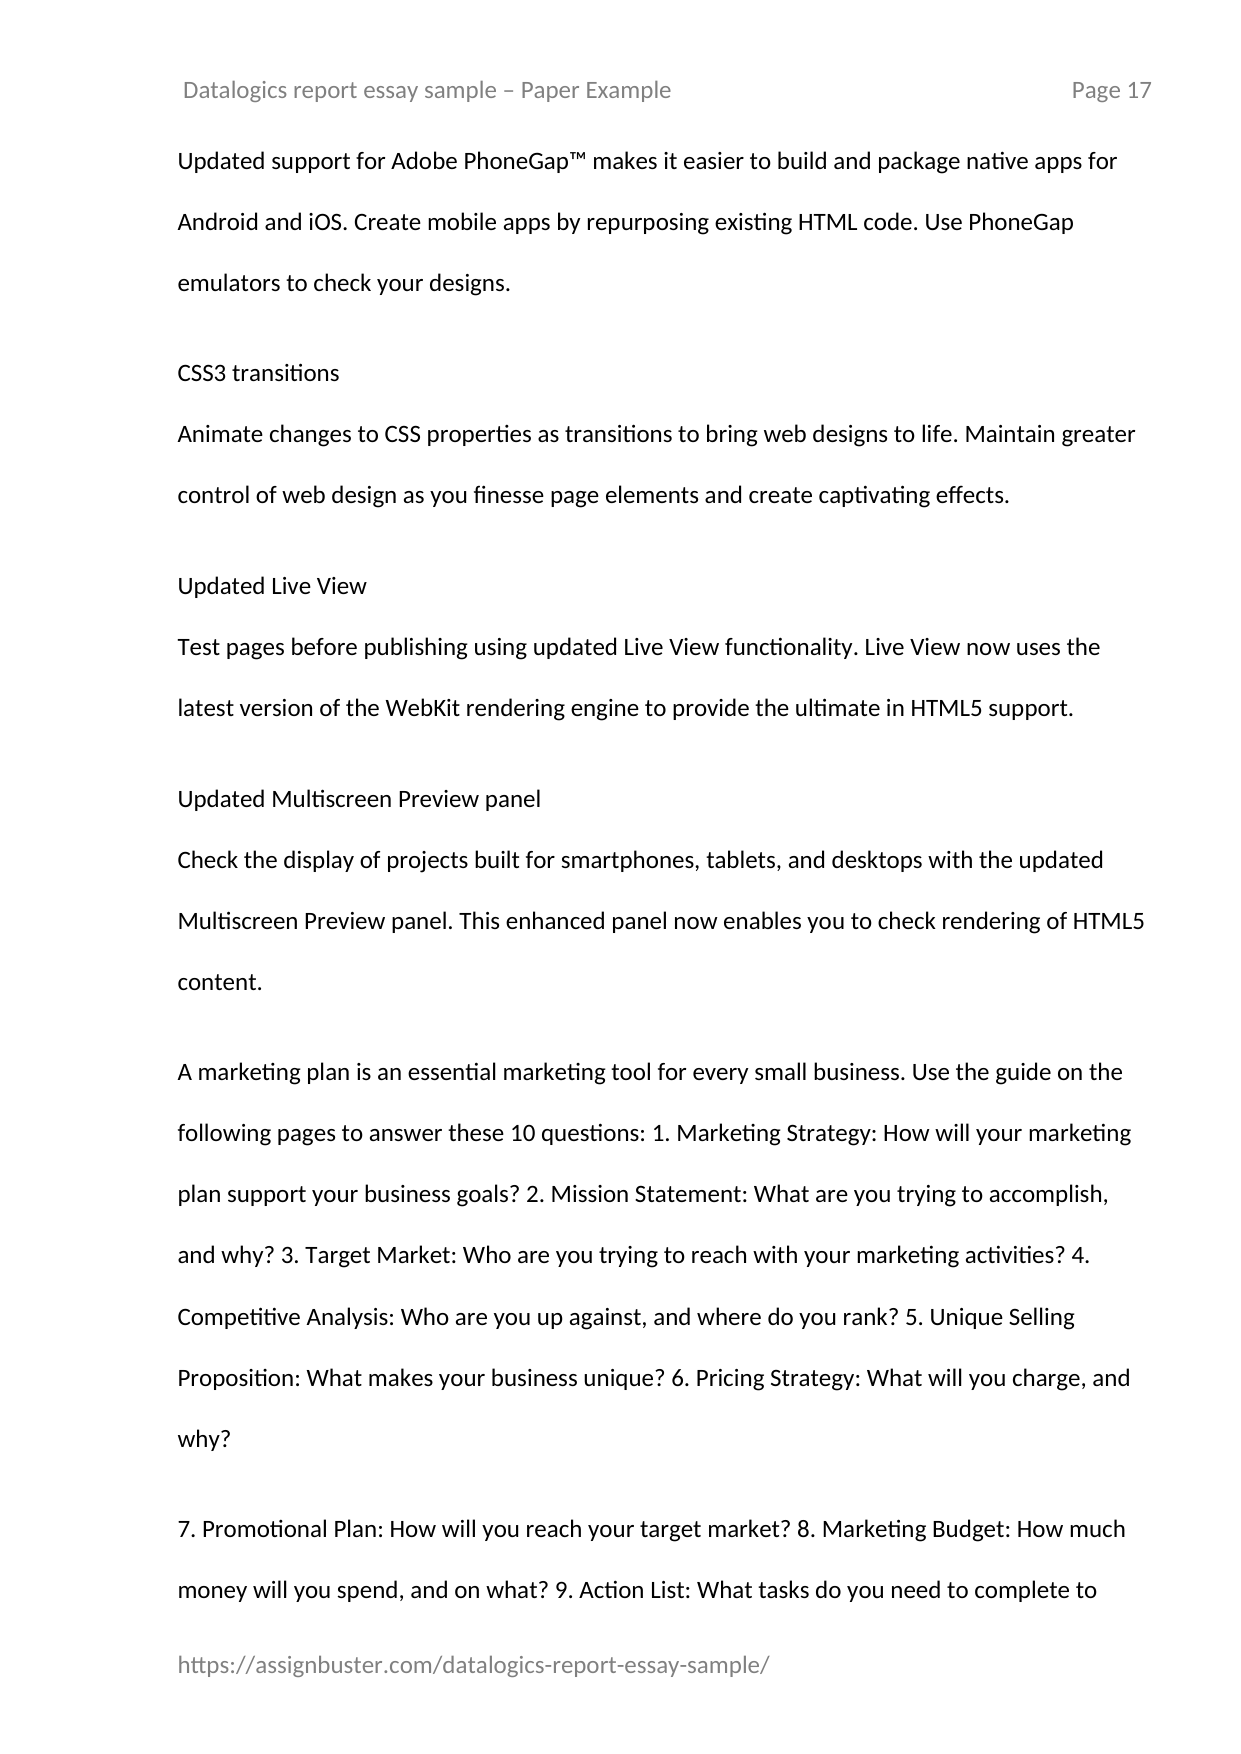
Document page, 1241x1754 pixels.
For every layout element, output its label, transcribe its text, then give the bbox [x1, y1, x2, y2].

text Updated support for Adobe PhoneGap™ makes it easier to build and package native apps for Android and iOS. Create mobile apps by repurposing existing HTML code. Use PhoneGap emulators to check your designs. [177, 145, 1152, 298]
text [177, 1513, 1152, 1605]
text Updated Multiscreen Preview panel Check the display of projects built for smartphones, tablets, and desktops with the updated Multiscreen Preview panel. This enhanced panel now enables you to check rendering of HTML5 content. [177, 783, 1152, 996]
text Updated Live View Test pages before publishing using updated Live View functionality. Live View now uses the latest version of the WebKit rendering engine to provide the ultimate in HTML5 support. [177, 570, 1152, 723]
text A marketing plan is an essential marketing tool for every small business. Use the guide on the following pages to answer these 10 questions: 1. Marketing Strategy: How will your marketing plan support your business goals? 2. Mission Statement: What are you trying to accomplish, and why? 3. Target Market: Who are you trying to reach with your marketing activities? 4. Competitive Analysis: Who are you up against, and where do you rank? 5. Unique Selling Proposition: What makes your business unique? 6. Pricing Strategy: What will you charge, and why? [177, 1056, 1152, 1453]
text CSS3 transitions Animate changes to CSS properties as transitions to bring web designs to life. Maintain greater control of web design as you finesse page elements and create captivating effects. [177, 358, 1152, 510]
